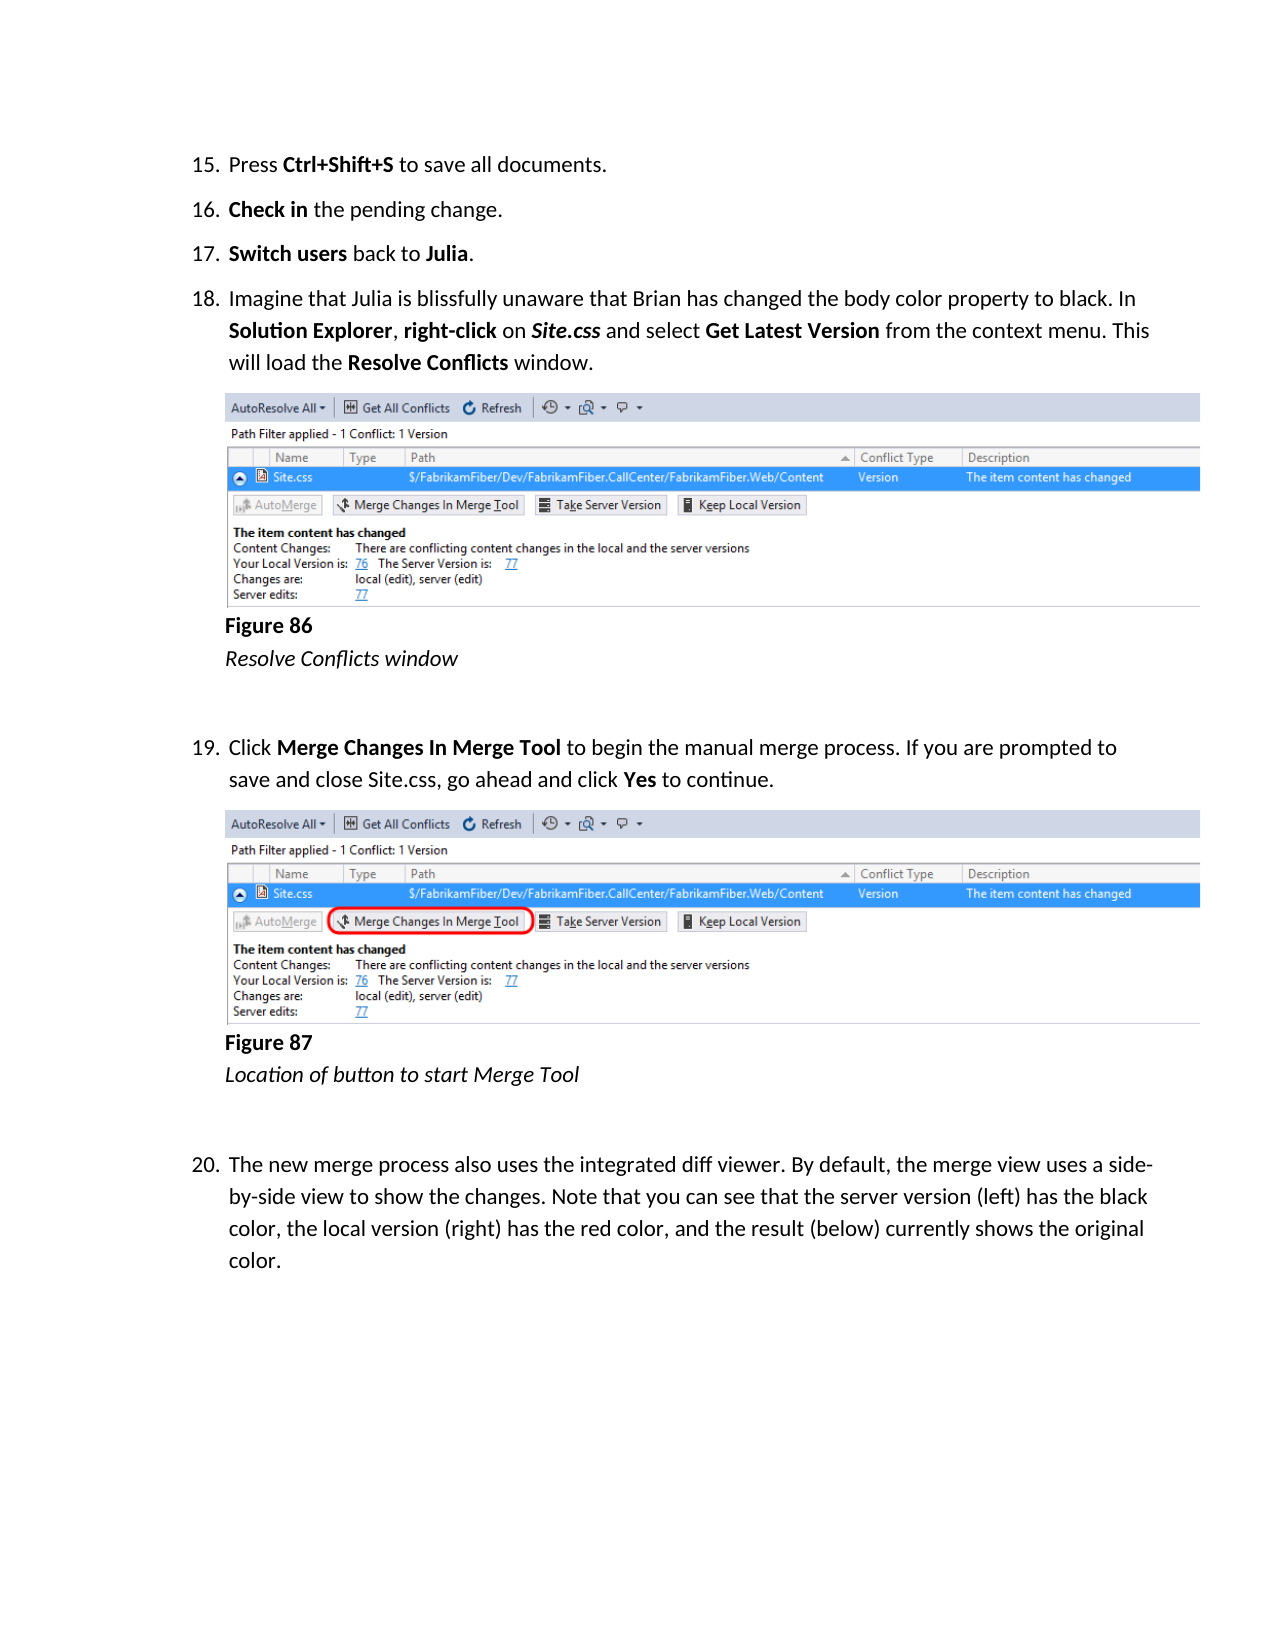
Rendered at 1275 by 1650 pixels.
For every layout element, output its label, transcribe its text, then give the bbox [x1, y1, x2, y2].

list The new merge process also uses the integrated diff viewer. By default, the merge view uses a side-by-side view to show the changes. Note that you can see that the server version (left) has the black color, the local version (right) has the red color, and the result (below) currently shows the original color. [191, 1150, 1162, 1274]
list Press Ctrl+Shift+S to save all documents. [191, 150, 1162, 178]
text Location of button to start Merge Tool [225, 1061, 1162, 1089]
list Switch users back to Julia. [191, 239, 1162, 267]
picture [225, 810, 1200, 1025]
picture [225, 393, 1200, 608]
list Imagine that Julia is blissfully unaware that Brian has changed the body color property to black. In Solution Explorer, right-click on Site.css and select Get Latest Version from the context menu. This will load the Resolve Conflicts window. [191, 284, 1162, 376]
list Check in the pending change. [191, 195, 1162, 223]
text Resolve Conflicts window [225, 644, 1162, 672]
list Click Merge Changes In Merge Tool to begin the manual merge process. If you are prompted to save and close Site.css, go ahead and click Yes to continue. [191, 733, 1162, 793]
